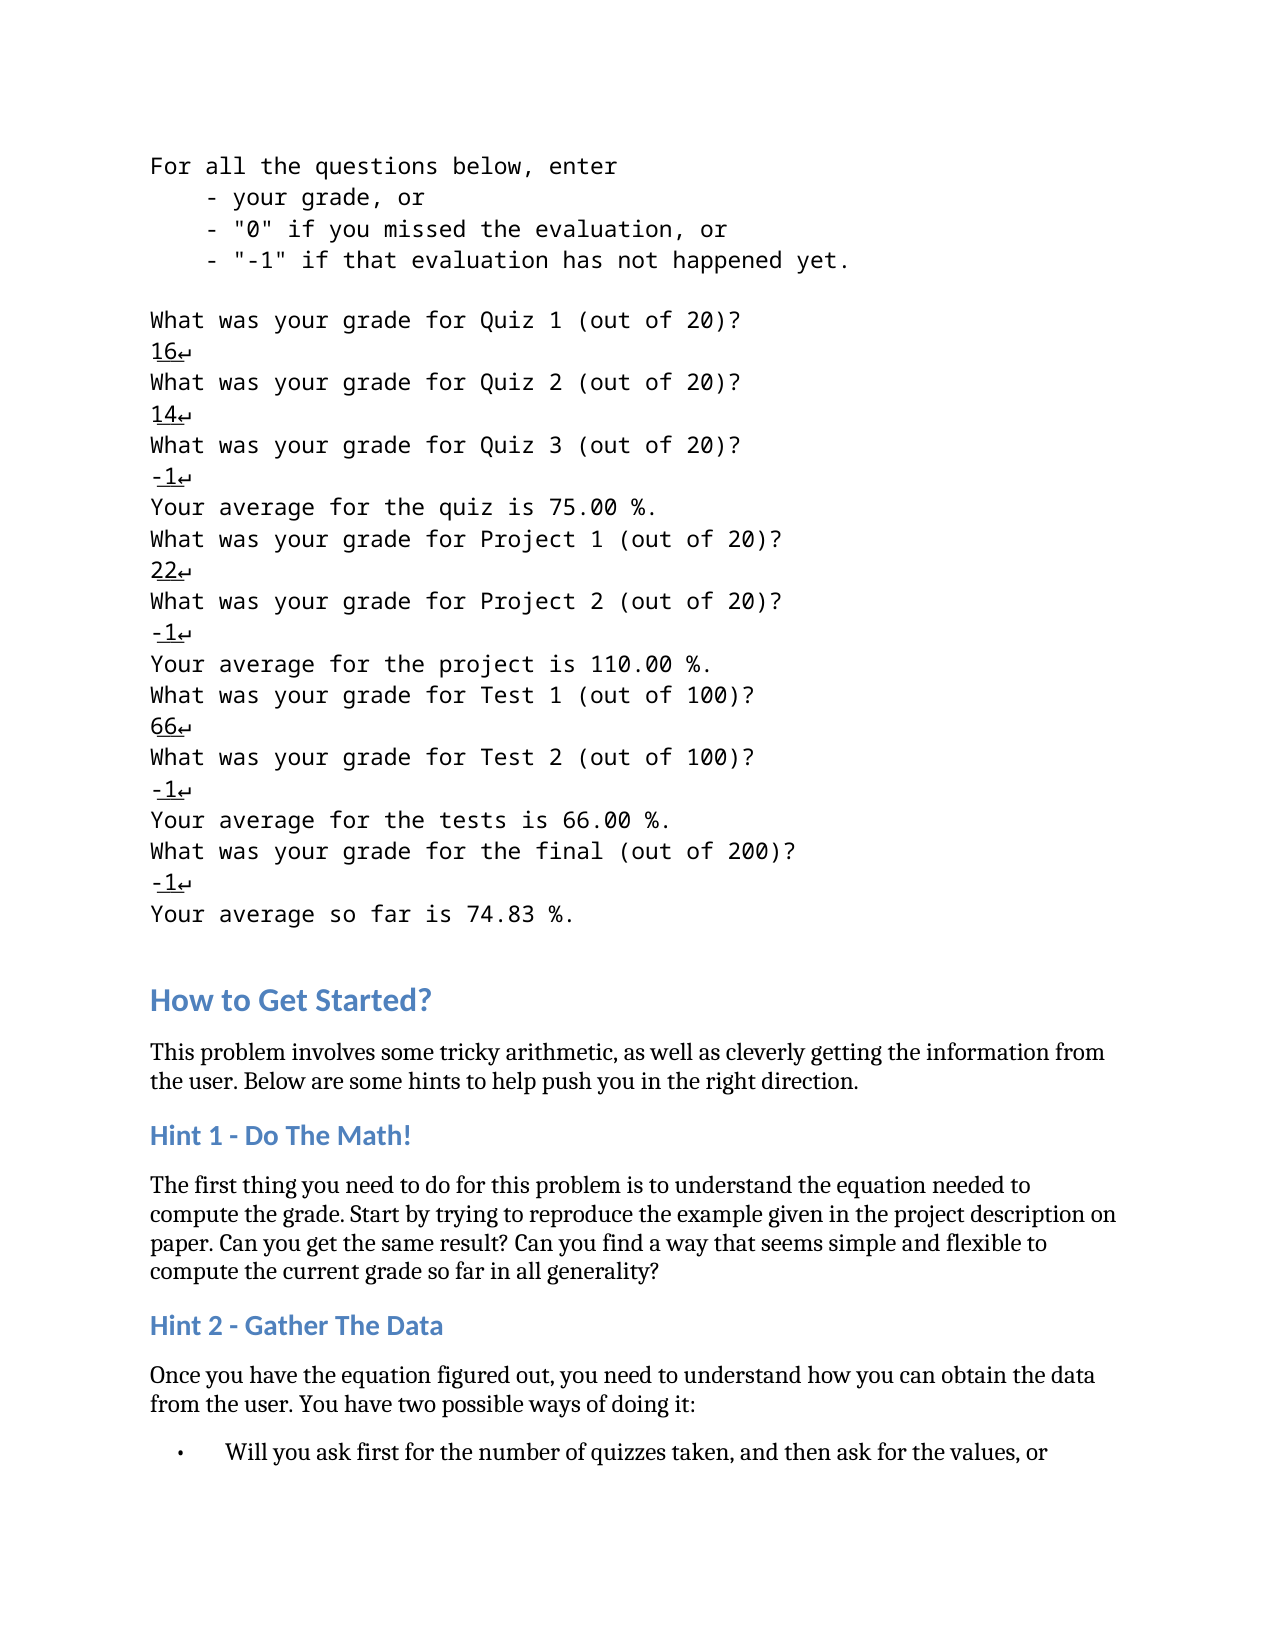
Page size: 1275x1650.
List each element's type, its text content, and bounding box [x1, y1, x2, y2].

subtitle Hint 2 - Gather The Data [150, 1307, 1125, 1342]
text For all the questions below, enter - your grade, or - "0" if you missed the evaluation, or - "-1" if that evaluation has not happened yet. What was your grade for Quiz 1 (out of 20)? 1͟6͟↵ What was your grade for Quiz 2 (out of 20)? 1͟4͟↵ What was your grade for Quiz 3 (out of 20)? -͟1͟↵ Your average for the quiz is 75.00 %. What was your grade for Project 1 (out of 20)? 2͟2͟↵ What was your grade for Project 2 (out of 20)? -͟1͟↵ Your average for the project is 110.00 %. What was your grade for Test 1 (out of 100)? 6͟6͟↵ What was your grade for Test 2 (out of 100)? -͟1͟↵ Your average for the tests is 66.00 %. What was your grade for the final (out of 200)? -͟1͟↵ Your average so far is 74.83 %. [150, 150, 1125, 929]
subtitle Hint 1 - Do The Math! [150, 1117, 1125, 1152]
text This problem involves some tricky arithmetic, as well as cleverly getting the information from the user. Below are some hints to help push you in the right direction. [150, 1038, 1125, 1096]
text The first thing you need to do for this problem is to understand the equation needed to compute the grade. Start by trying to reproduce the example given in the project description on paper. Can you get the same result? Can you find a way that seems simple and flexible to compute the current grade so far in all generality? [150, 1171, 1125, 1286]
text Once you have the equation figured out, you need to understand how you can obtain the data from the user. You have two possible ways of doing it: [150, 1361, 1125, 1419]
subtitle How to Get Started? [150, 979, 1125, 1019]
list Will you ask first for the number of quizzes taken, and then ask for the values, or [175, 1437, 1125, 1466]
